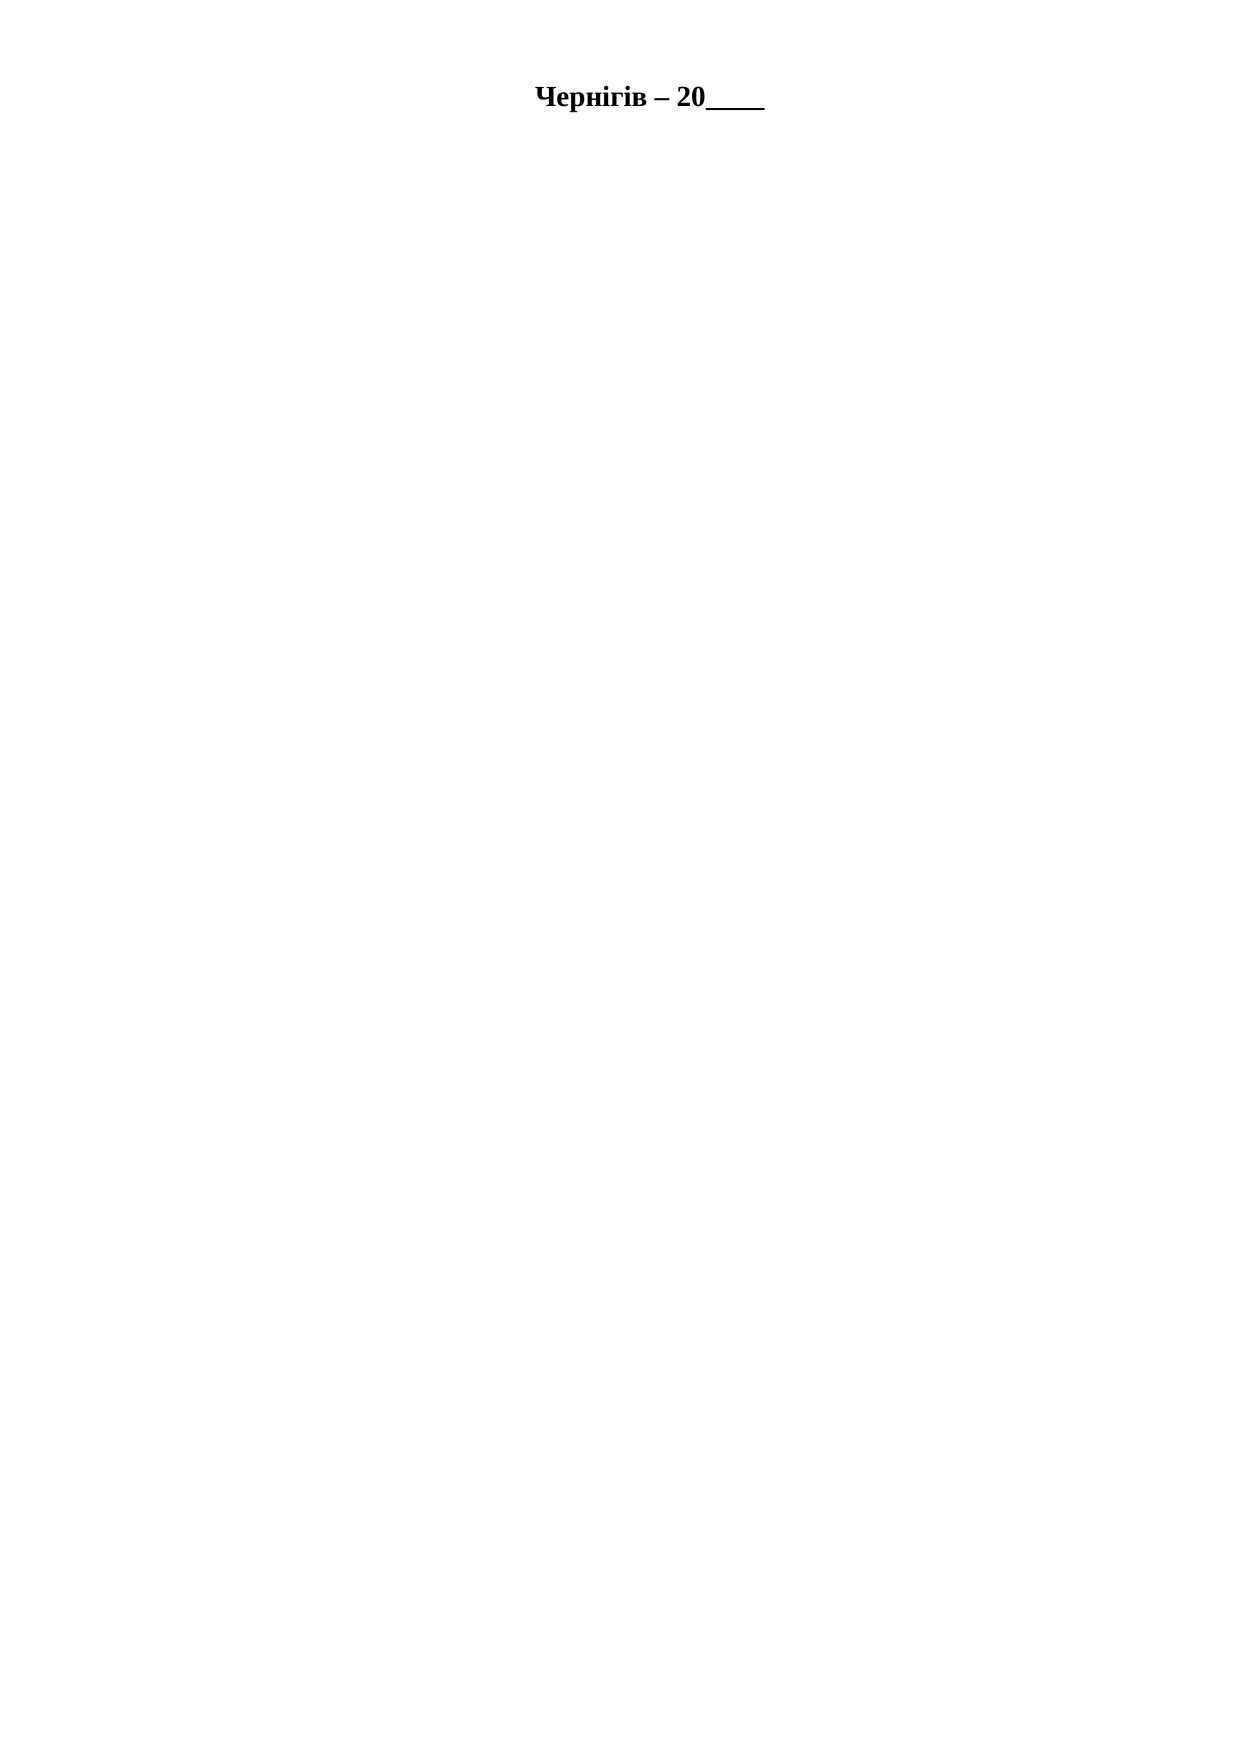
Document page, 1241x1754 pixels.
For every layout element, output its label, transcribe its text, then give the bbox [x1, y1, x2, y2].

subtitle Чернігів – 20____ [251, 79, 1047, 113]
